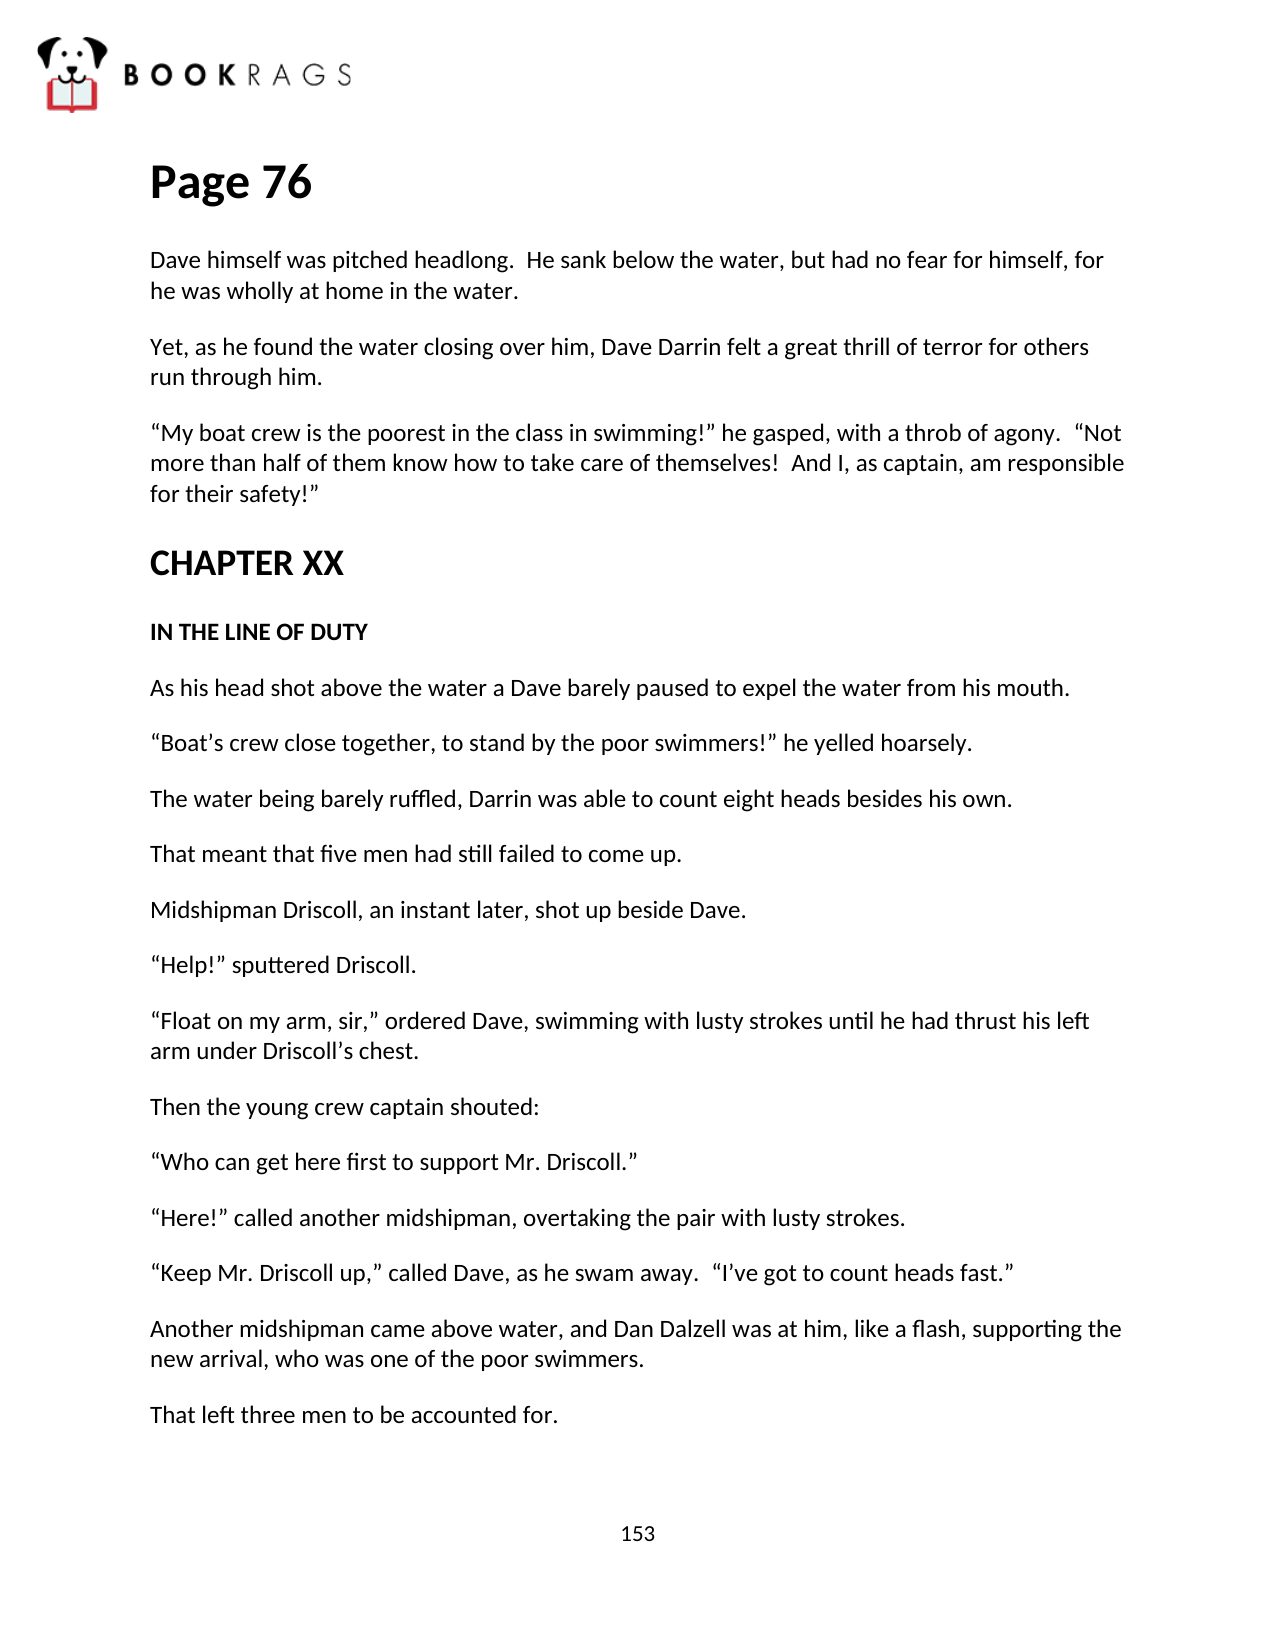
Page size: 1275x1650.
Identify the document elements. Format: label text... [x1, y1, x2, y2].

text “My boat crew is the poorest in the class in swimming!” he gasped, with a throb of agony. “Not more than half of them know how to take care of themselves! And I, as captain, am responsible for their safety!” [150, 417, 1125, 508]
text Another midshipman came above water, and Dan Dalzell was at him, like a flash, supporting the new arrival, who was one of the poor swimmers. [150, 1313, 1125, 1374]
text “Who can get here first to support Mr. Driscoll.” [150, 1147, 1125, 1177]
text “Help!” sputtered Driscoll. [150, 949, 1125, 980]
text Midshipman Driscoll, an instant later, shot up beside Dave. [150, 894, 1125, 924]
text Then the young crew captain shouted: [150, 1091, 1125, 1122]
picture [37, 37, 351, 113]
text CHAPTER XX [150, 539, 1125, 585]
text Dave himself was pitched headlong. He sank below the water, but had no fear for himself, for he was wholly at home in the water. [150, 244, 1125, 306]
text “Here!” called another midshipman, overtaking the pair with lusty strokes. [150, 1202, 1125, 1233]
text Page 76 [150, 150, 1125, 211]
text The water being barely ruffled, Darrin was able to count eight heads besides his own. [150, 783, 1125, 813]
text As his head shot above the water a Dave barely paused to expel the water from his mouth. [150, 672, 1125, 702]
text IN THE LINE OF DUTY [150, 616, 1125, 647]
text “Keep Mr. Driscoll up,” called Dave, as he swam away. “I’ve got to count heads fast.” [150, 1258, 1125, 1288]
text That meant that five men had still failed to come up. [150, 838, 1125, 869]
text “Boat’s crew close together, to stand by the poor swimmers!” he yelled hoarsely. [150, 727, 1125, 758]
text That left three men to be accounted for. [150, 1399, 1125, 1430]
text “Float on my arm, sir,” ordered Dave, swimming with lusty strokes until he had thrust his left arm under Driscoll’s chest. [150, 1005, 1125, 1066]
text Yet, as he found the water closing over him, Dave Darrin felt a great thrill of terror for others run through him. [150, 331, 1125, 392]
